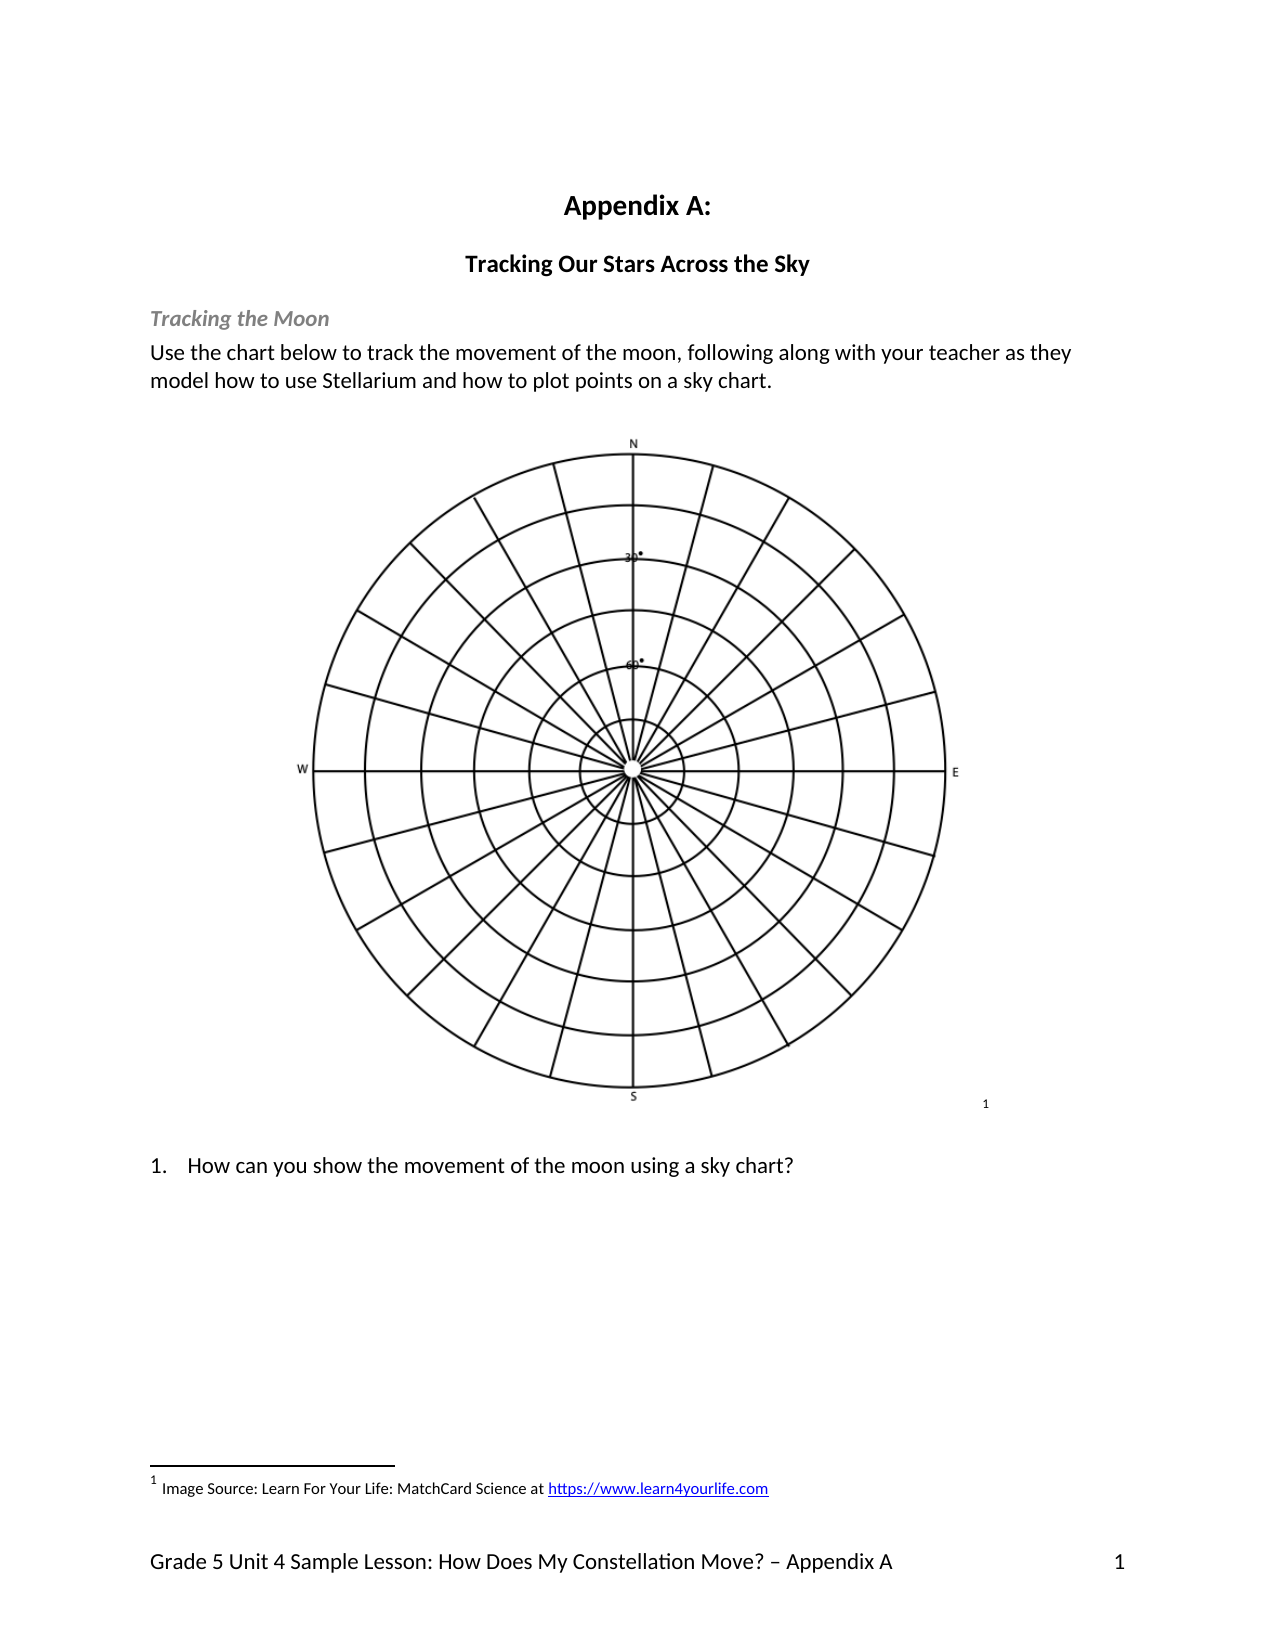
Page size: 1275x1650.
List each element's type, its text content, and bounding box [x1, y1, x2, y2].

text Use the chart below to track the movement of the moon, following along with your teacher as they model how to use Stellarium and how to plot points on a sky chart. [150, 338, 1125, 394]
text Appendix A: [150, 187, 1125, 223]
picture [286, 422, 982, 1118]
list How can you show the movement of the moon using a sky chart? [150, 1151, 1125, 1179]
text Tracking Our Stars Across the Sky [150, 248, 1125, 279]
text Tracking the Moon [150, 304, 1125, 332]
